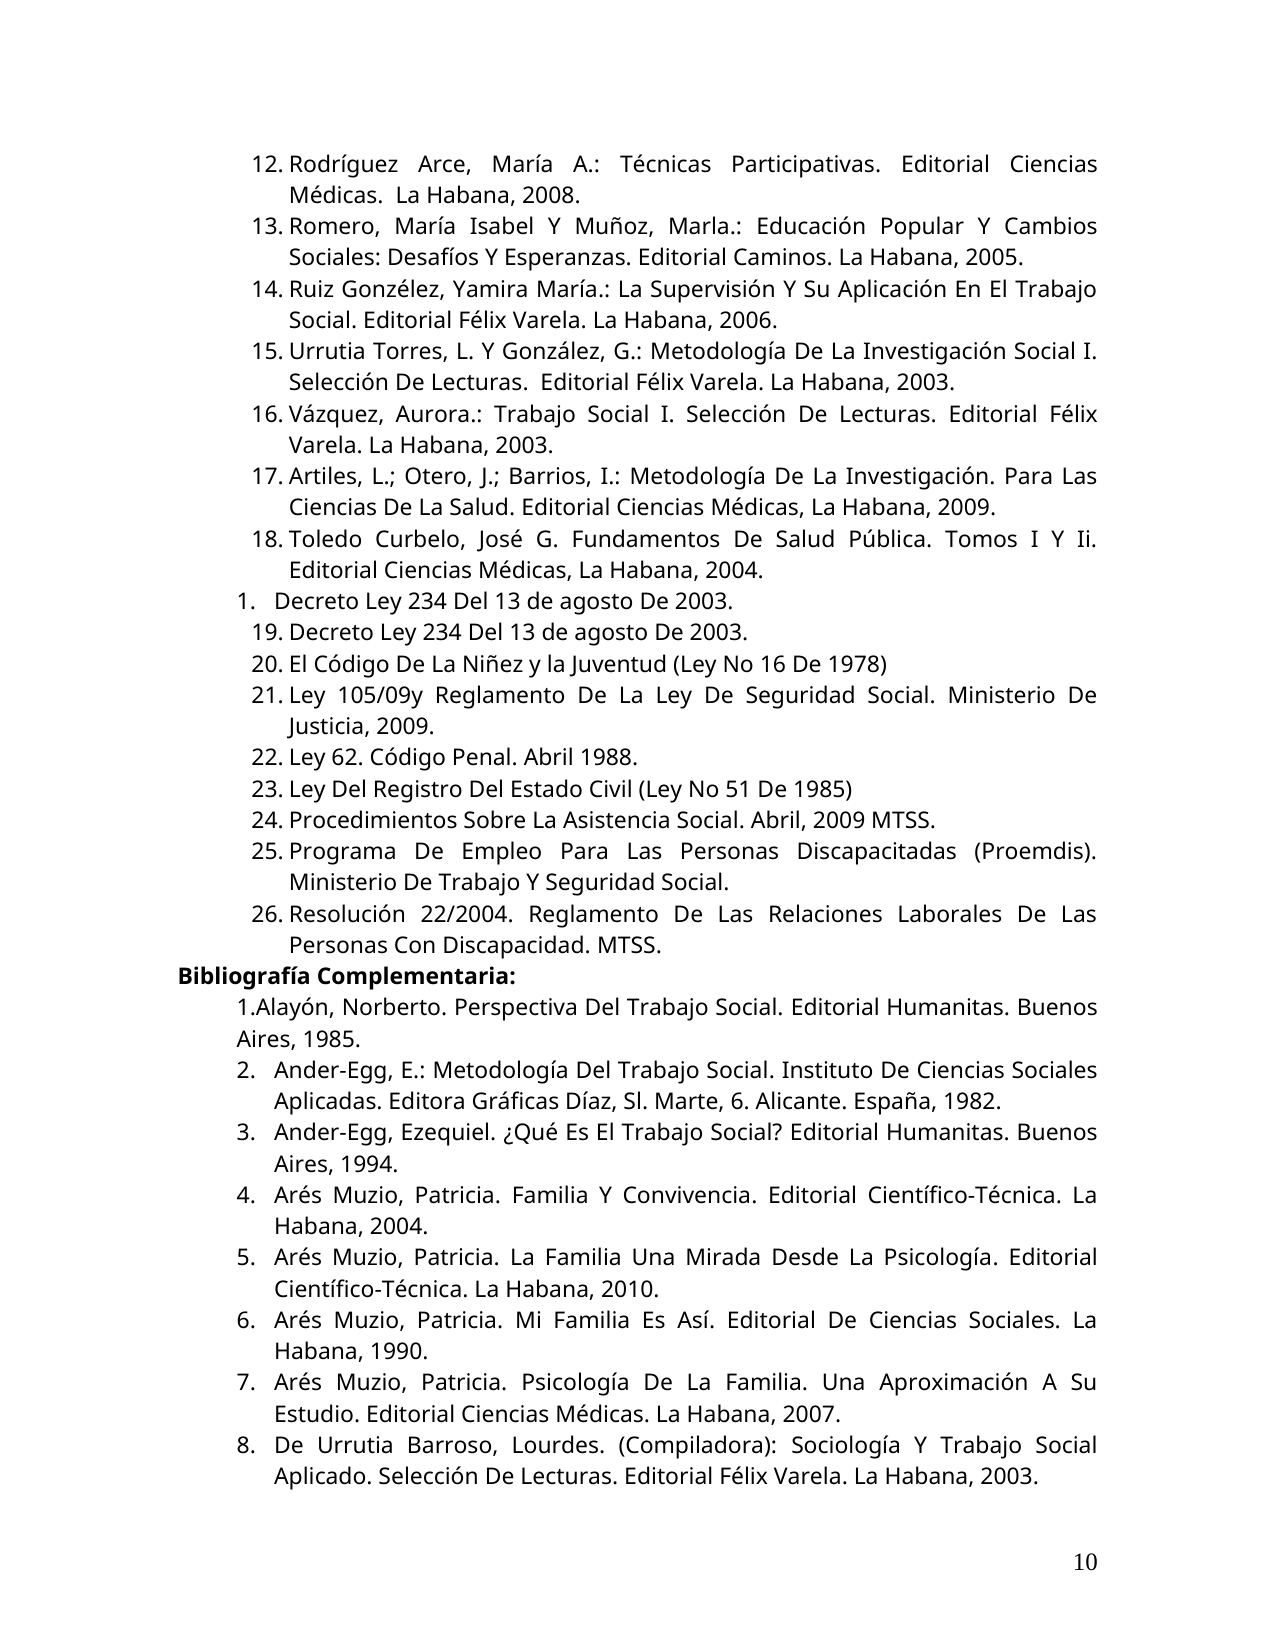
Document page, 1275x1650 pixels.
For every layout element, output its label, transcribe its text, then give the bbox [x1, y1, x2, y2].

list Arés Muzio, Patricia. Familia Y Convivencia. Editorial Científico-Técnica. La Habana, 2004. [236, 1179, 1098, 1241]
list Ley 62. Código Penal. Abril 1988. [251, 741, 1098, 773]
list Decreto Ley 234 Del 13 de agosto De 2003. [251, 616, 1098, 648]
list Toledo Curbelo, José G. Fundamentos De Salud Pública. Tomos I Y Ii. Editorial Ciencias Médicas, La Habana, 2004. [251, 523, 1098, 585]
list Decreto Ley 234 Del 13 de agosto De 2003. [236, 585, 1098, 616]
list Resolución 22/2004. Reglamento De Las Relaciones Laborales De Las Personas Con Discapacidad. MTSS. [251, 898, 1098, 960]
list Ander-Egg, E.: Metodología Del Trabajo Social. Instituto De Ciencias Sociales Aplicadas. Editora Gráficas Díaz, Sl. Marte, 6. Alicante. España, 1982. [236, 1054, 1098, 1116]
text 1.Alayón, Norberto. Perspectiva Del Trabajo Social. Editorial Humanitas. Buenos Aires, 1985. [236, 991, 1098, 1054]
list Artiles, L.; Otero, J.; Barrios, I.: Metodología De La Investigación. Para Las Ciencias De La Salud. Editorial Ciencias Médicas, La Habana, 2009. [251, 460, 1098, 523]
list Arés Muzio, Patricia. Mi Familia Es Así. Editorial De Ciencias Sociales. La Habana, 1990. [236, 1304, 1098, 1366]
list Procedimientos Sobre La Asistencia Social. Abril, 2009 MTSS. [251, 804, 1098, 835]
list Ley 105/09y Reglamento De La Ley De Seguridad Social. Ministerio De Justicia, 2009. [251, 679, 1098, 741]
list Urrutia Torres, L. Y González, G.: Metodología De La Investigación Social I. Selección De Lecturas. Editorial Félix Varela. La Habana, 2003. [251, 335, 1098, 398]
list Vázquez, Aurora.: Trabajo Social I. Selección De Lecturas. Editorial Félix Varela. La Habana, 2003. [251, 398, 1098, 460]
list Arés Muzio, Patricia. Psicología De La Familia. Una Aproximación A Su Estudio. Editorial Ciencias Médicas. La Habana, 2007. [236, 1366, 1098, 1429]
list El Código De La Niñez y la Juventud (Ley No 16 De 1978) [251, 648, 1098, 679]
list Arés Muzio, Patricia. La Familia Una Mirada Desde La Psicología. Editorial Científico-Técnica. La Habana, 2010. [236, 1241, 1098, 1304]
list Ley Del Registro Del Estado Civil (Ley No 51 De 1985) [251, 773, 1098, 804]
list Rodríguez Arce, María A.: Técnicas Participativas. Editorial Ciencias Médicas. La Habana, 2008. [251, 148, 1098, 210]
list Programa De Empleo Para Las Personas Discapacitadas (Proemdis). Ministerio De Trabajo Y Seguridad Social. [251, 835, 1098, 898]
list Romero, María Isabel Y Muñoz, Marla.: Educación Popular Y Cambios Sociales: Desafíos Y Esperanzas. Editorial Caminos. La Habana, 2005. [251, 210, 1098, 273]
list Ruiz Gonzélez, Yamira María.: La Supervisión Y Su Aplicación En El Trabajo Social. Editorial Félix Varela. La Habana, 2006. [251, 273, 1098, 335]
list De Urrutia Barroso, Lourdes. (Compiladora): Sociología Y Trabajo Social Aplicado. Selección De Lecturas. Editorial Félix Varela. La Habana, 2003. [236, 1429, 1098, 1491]
text Bibliografía Complementaria: [177, 960, 1098, 991]
list Ander-Egg, Ezequiel. ¿Qué Es El Trabajo Social? Editorial Humanitas. Buenos Aires, 1994. [236, 1116, 1098, 1179]
